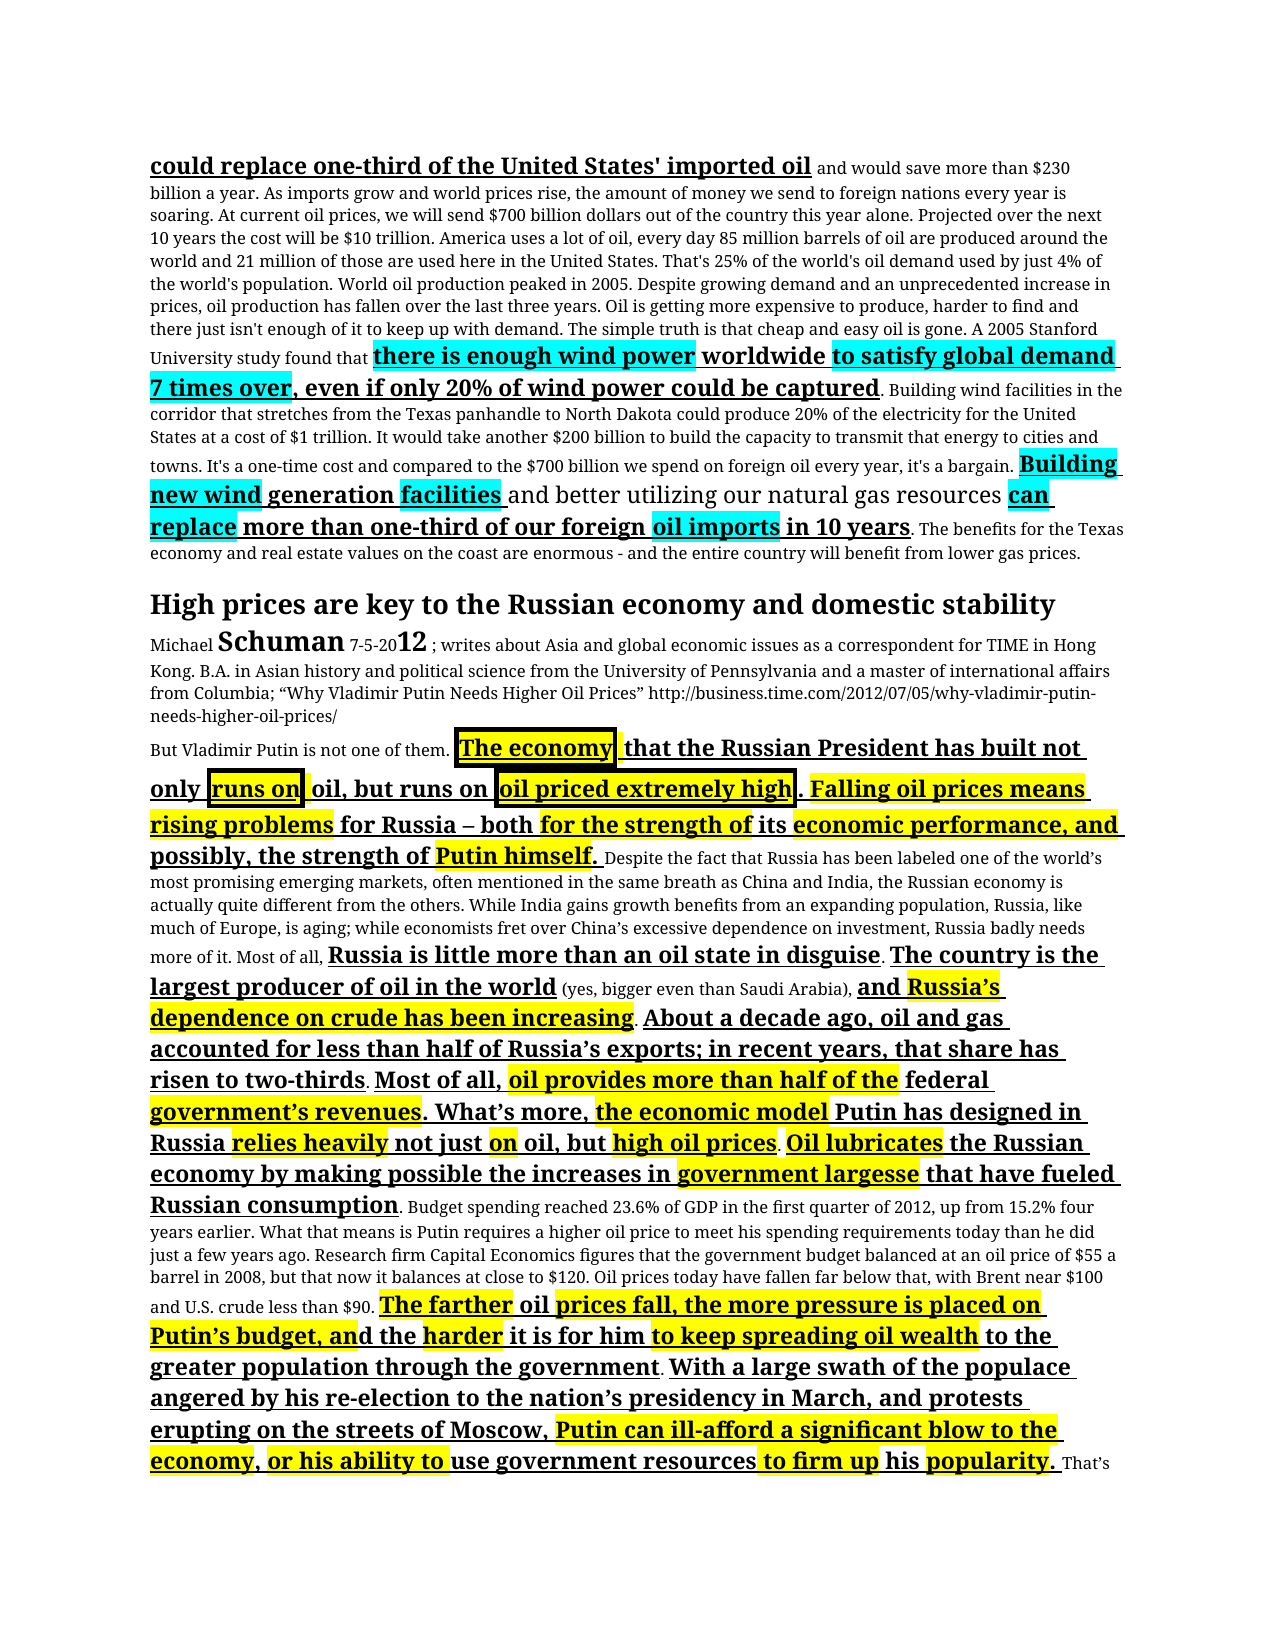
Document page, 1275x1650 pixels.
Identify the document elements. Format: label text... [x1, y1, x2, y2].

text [150, 837, 1125, 1476]
text High prices are key to the Russian economy and domestic stability [150, 585, 1125, 622]
text Michael Schuman 7-5-2012 ; writes about Asia and global economic issues as a correspondent for TIME in Hong Kong. B.A. in Asian history and political science from the University of Pennsylvania and a master of international affairs from Columbia; “Why Vladimir Putin Needs Higher Oil Prices” http://business.time.com/2012/07/05/why-vladimir-putin-needs-higher-oil-prices/ [150, 622, 1125, 727]
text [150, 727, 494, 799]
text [150, 150, 1125, 564]
